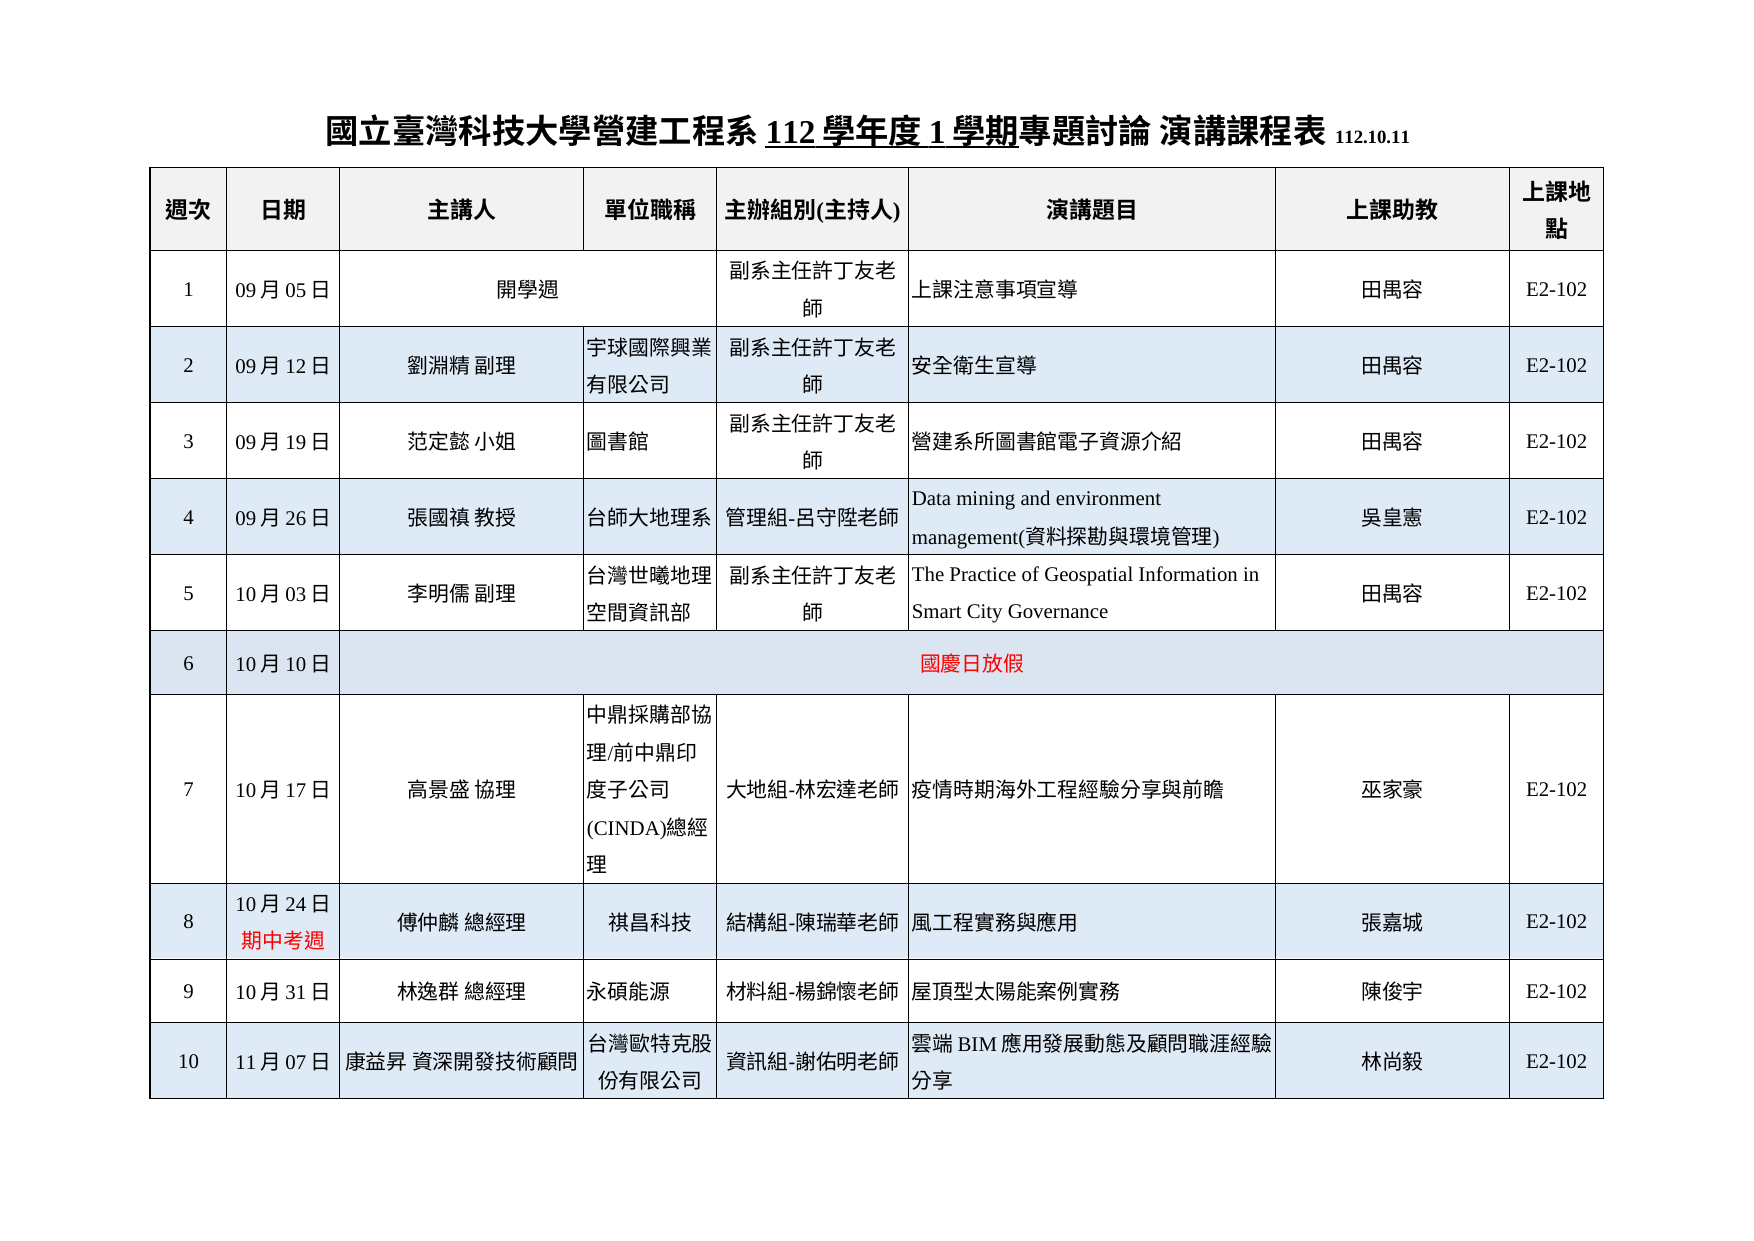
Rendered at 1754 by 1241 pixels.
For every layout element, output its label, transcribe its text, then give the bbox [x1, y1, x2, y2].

table_cell 林逸群 總經理 [340, 960, 583, 1022]
table_cell 11月07日 [227, 1023, 339, 1098]
table_cell Data mining and environment management(資料探勘與環境管理) [909, 479, 1275, 554]
table_cell 9 [151, 960, 226, 1022]
table_cell 管理組-呂守陞老師 [717, 479, 908, 554]
table_cell 陳俊宇 [1276, 960, 1509, 1022]
table_cell 營建系所圖書館電子資源介紹 [909, 403, 1275, 478]
table_cell 6 [151, 631, 226, 694]
table_cell E2-102 [1510, 403, 1603, 478]
table_header 主講人 [340, 168, 583, 250]
table_cell 09月26日 [227, 479, 339, 554]
table_cell 09月05日 [227, 251, 339, 326]
table_header 上課地點 [1510, 168, 1603, 250]
table_cell 副系主任許丁友老師 [717, 403, 908, 478]
table_cell 09月19日 [227, 403, 339, 478]
table_cell 圖書館 [584, 403, 716, 478]
table_cell 1 [151, 251, 226, 326]
table_cell E2-102 [1510, 960, 1603, 1022]
table_cell 副系主任許丁友老師 [717, 251, 908, 326]
table_cell 田禺容 [1276, 327, 1509, 402]
table_header 演講題目 [909, 168, 1275, 250]
table_cell 副系主任許丁友老師 [717, 555, 908, 630]
table_cell 10月24日 期中考週 [227, 884, 339, 958]
table_cell 10月10日 [227, 631, 339, 694]
table_cell The Practice of Geospatial Information in Smart City Governance [909, 555, 1275, 630]
table_cell 10月03日 [227, 555, 339, 630]
table_cell 台灣歐特克股份有限公司 [584, 1023, 716, 1098]
table_cell 高景盛 協理 [340, 695, 583, 882]
table_cell 上課注意事項宣導 [909, 251, 1275, 326]
table_cell 屋頂型太陽能案例實務 [909, 960, 1275, 1022]
table_cell 09月12日 [227, 327, 339, 402]
table_cell 范定懿 小姐 [340, 403, 583, 478]
table_cell 永碩能源 [584, 960, 716, 1022]
table_header 主辦組別(主持人) [717, 168, 908, 250]
table_cell E2-102 [1510, 1023, 1603, 1098]
table_cell 4 [151, 479, 226, 554]
table_cell 李明儒 副理 [340, 555, 583, 630]
table_cell 傅仲麟 總經理 [340, 884, 583, 958]
table_cell 8 [151, 884, 226, 958]
table_cell 10月31日 [227, 960, 339, 1022]
table_cell 材料組-楊錦懷老師 [717, 960, 908, 1022]
table_cell 台師大地理系 [584, 479, 716, 554]
table_cell 田禺容 [1276, 251, 1509, 326]
table_cell 3 [151, 403, 226, 478]
table_cell 雲端BIM應用發展動態及顧問職涯經驗分享 [909, 1023, 1275, 1098]
table_cell 結構組-陳瑞華老師 [717, 884, 908, 958]
table_header 日期 [227, 168, 339, 250]
table_cell 10 [151, 1023, 226, 1098]
table_cell E2-102 [1510, 695, 1603, 882]
table_cell 疫情時期海外工程經驗分享與前瞻 [909, 695, 1275, 882]
text 國立臺灣科技大學營建工程系112學年度1學期專題討論 演講課程表 112.10.11 [131, 92, 1604, 167]
table_cell 張嘉城 [1276, 884, 1509, 958]
table_cell 5 [151, 555, 226, 630]
table_cell E2-102 [1510, 555, 1603, 630]
table_cell 田禺容 [1276, 555, 1509, 630]
table_header 上課助教 [1276, 168, 1509, 250]
table_cell 資訊組-謝佑明老師 [717, 1023, 908, 1098]
table_cell 康益昇 資深開發技術顧問 [340, 1023, 583, 1098]
table_header 單位職稱 [584, 168, 716, 250]
table_cell 中鼎採購部協理/前中鼎印度子公司(CINDA)總經理 [584, 695, 716, 882]
table_cell E2-102 [1510, 884, 1603, 958]
table_cell 大地組-林宏達老師 [717, 695, 908, 882]
table_cell 台灣世曦地理空間資訊部 [584, 555, 716, 630]
table_cell 巫家豪 [1276, 695, 1509, 882]
table_cell 安全衛生宣導 [909, 327, 1275, 402]
table_cell 2 [151, 327, 226, 402]
table_cell 國慶日放假 [340, 631, 1603, 694]
table_cell 10月17日 [227, 695, 339, 882]
table_cell 劉淵精 副理 [340, 327, 583, 402]
table_cell 副系主任許丁友老師 [717, 327, 908, 402]
table_cell 吳皇憲 [1276, 479, 1509, 554]
table_cell 開學週 [340, 251, 716, 326]
table_cell 祺昌科技 [584, 884, 716, 958]
table_header 週次 [151, 168, 226, 250]
table_cell 張國禛 教授 [340, 479, 583, 554]
table_cell 田禺容 [1276, 403, 1509, 478]
table_cell E2-102 [1510, 479, 1603, 554]
table_cell E2-102 [1510, 327, 1603, 402]
table_cell 林尚毅 [1276, 1023, 1509, 1098]
table_cell 7 [151, 695, 226, 882]
table_cell 宇球國際興業有限公司 [584, 327, 716, 402]
table_cell E2-102 [1510, 251, 1603, 326]
table_cell 風工程實務與應用 [909, 884, 1275, 958]
